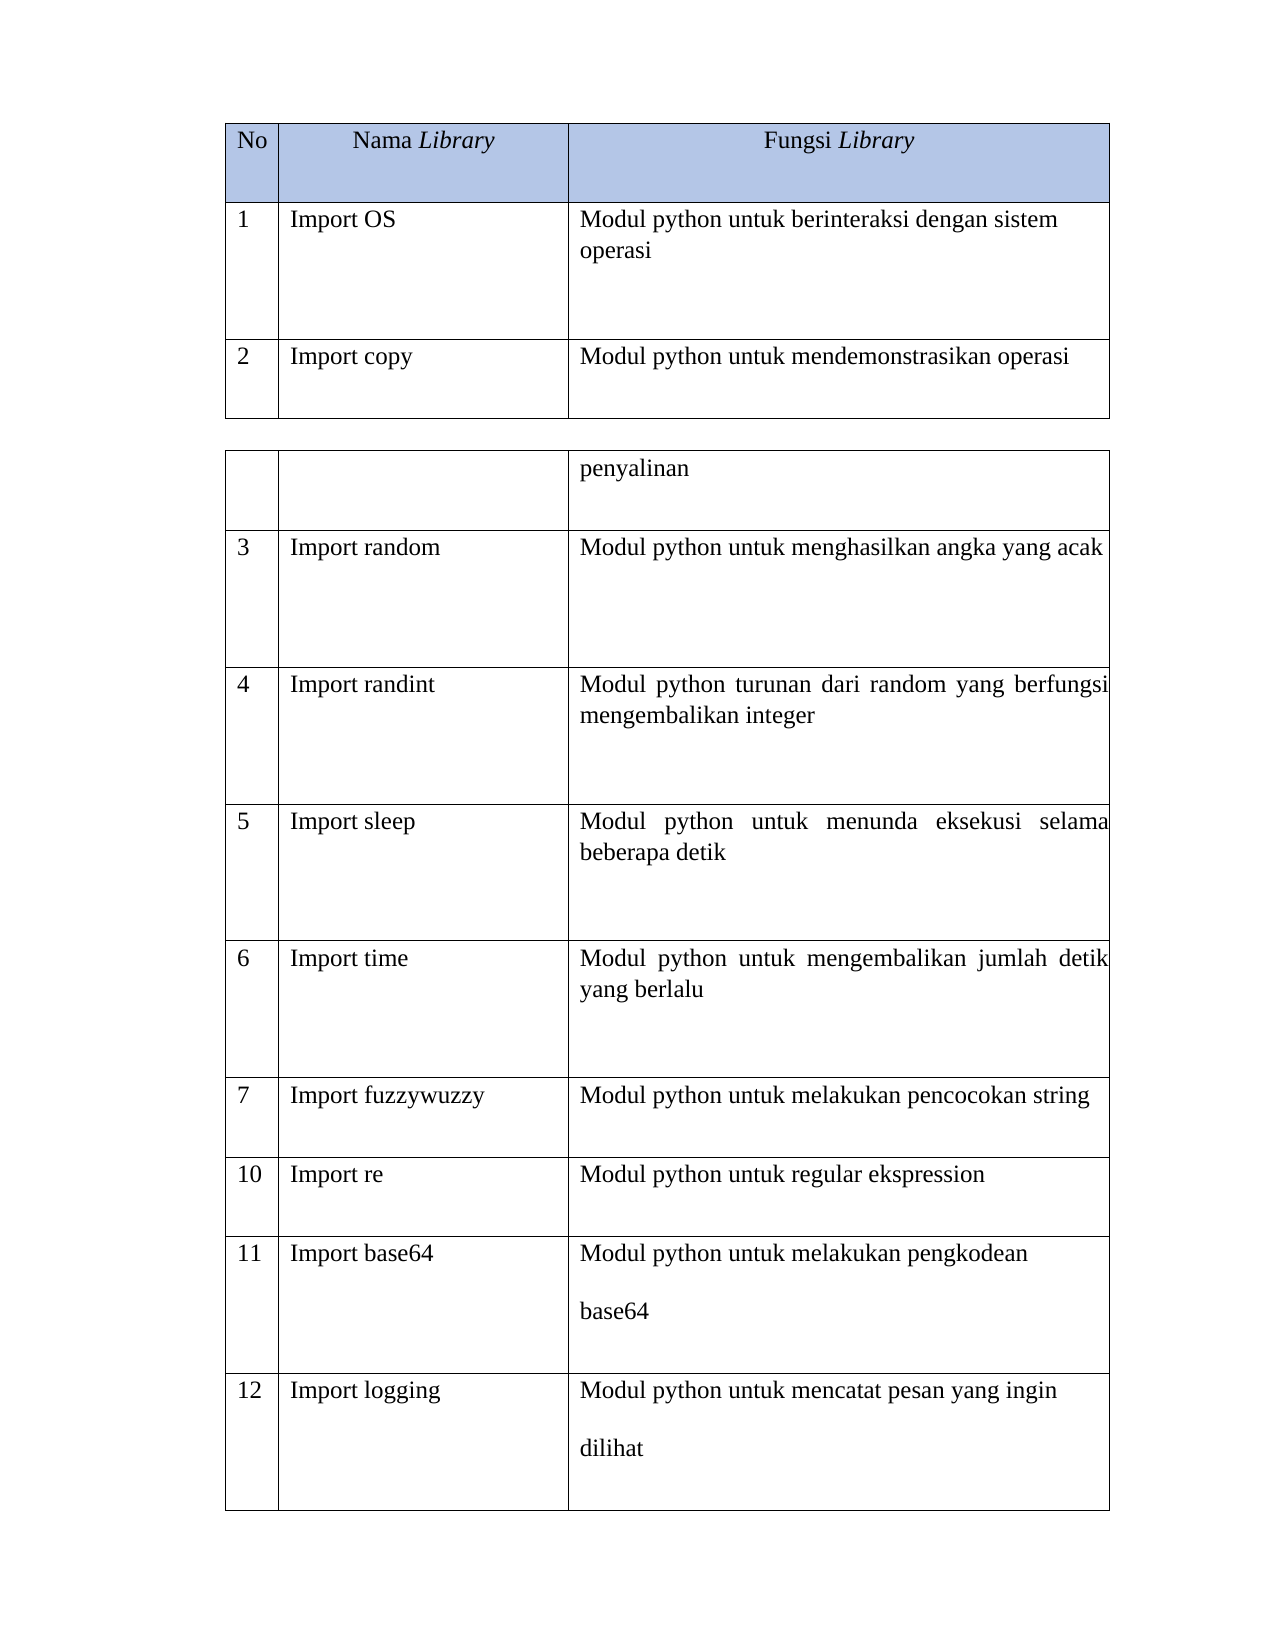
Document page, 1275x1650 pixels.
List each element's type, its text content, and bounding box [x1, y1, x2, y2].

table_header [279, 451, 568, 530]
table_cell Import OS [279, 203, 568, 339]
table_cell 3 [226, 531, 278, 667]
table_cell Import random [279, 531, 568, 667]
table_cell Modul python untuk mendemonstrasikan operasi [569, 340, 1109, 418]
table_cell Import randint [279, 668, 568, 803]
table_cell Modul python turunan dari random yang berfungsi mengembalikan integer [569, 668, 1109, 803]
table_header penyalinan [569, 451, 1109, 530]
table_cell Modul python untuk regular ekspression [569, 1158, 1109, 1236]
table_cell Modul python untuk mencatat pesan yang ingin dilihat [569, 1374, 1109, 1510]
table_header Nama Library [279, 124, 568, 202]
table_cell 10 [226, 1158, 278, 1236]
table_header Fungsi Library [569, 124, 1109, 202]
table_cell Import fuzzywuzzy [279, 1078, 568, 1157]
table_cell Import logging [279, 1374, 568, 1510]
table_cell 7 [226, 1078, 278, 1157]
table_cell Modul python untuk menunda eksekusi selama beberapa detik [569, 805, 1109, 940]
table_cell 5 [226, 805, 278, 940]
table_cell Import copy [279, 340, 568, 418]
table_cell Import time [279, 941, 568, 1077]
table_cell 4 [226, 668, 278, 803]
table_header [226, 451, 278, 530]
table_cell 1 [226, 203, 278, 339]
table_cell Modul python untuk mengembalikan jumlah detik yang berlalu [569, 941, 1109, 1077]
table_header No [226, 124, 278, 202]
table_cell 2 [226, 340, 278, 418]
table_cell Modul python untuk berinteraksi dengan sistem operasi [569, 203, 1109, 339]
table_cell Modul python untuk melakukan pencocokan string [569, 1078, 1109, 1157]
table_cell Modul python untuk menghasilkan angka yang acak [569, 531, 1109, 667]
table_cell Import re [279, 1158, 568, 1236]
table_cell Import sleep [279, 805, 568, 940]
table_cell 11 [226, 1237, 278, 1373]
table_cell 6 [226, 941, 278, 1077]
table_cell 12 [226, 1374, 278, 1510]
table_cell Import base64 [279, 1237, 568, 1373]
table_cell Modul python untuk melakukan pengkodean base64 [569, 1237, 1109, 1373]
